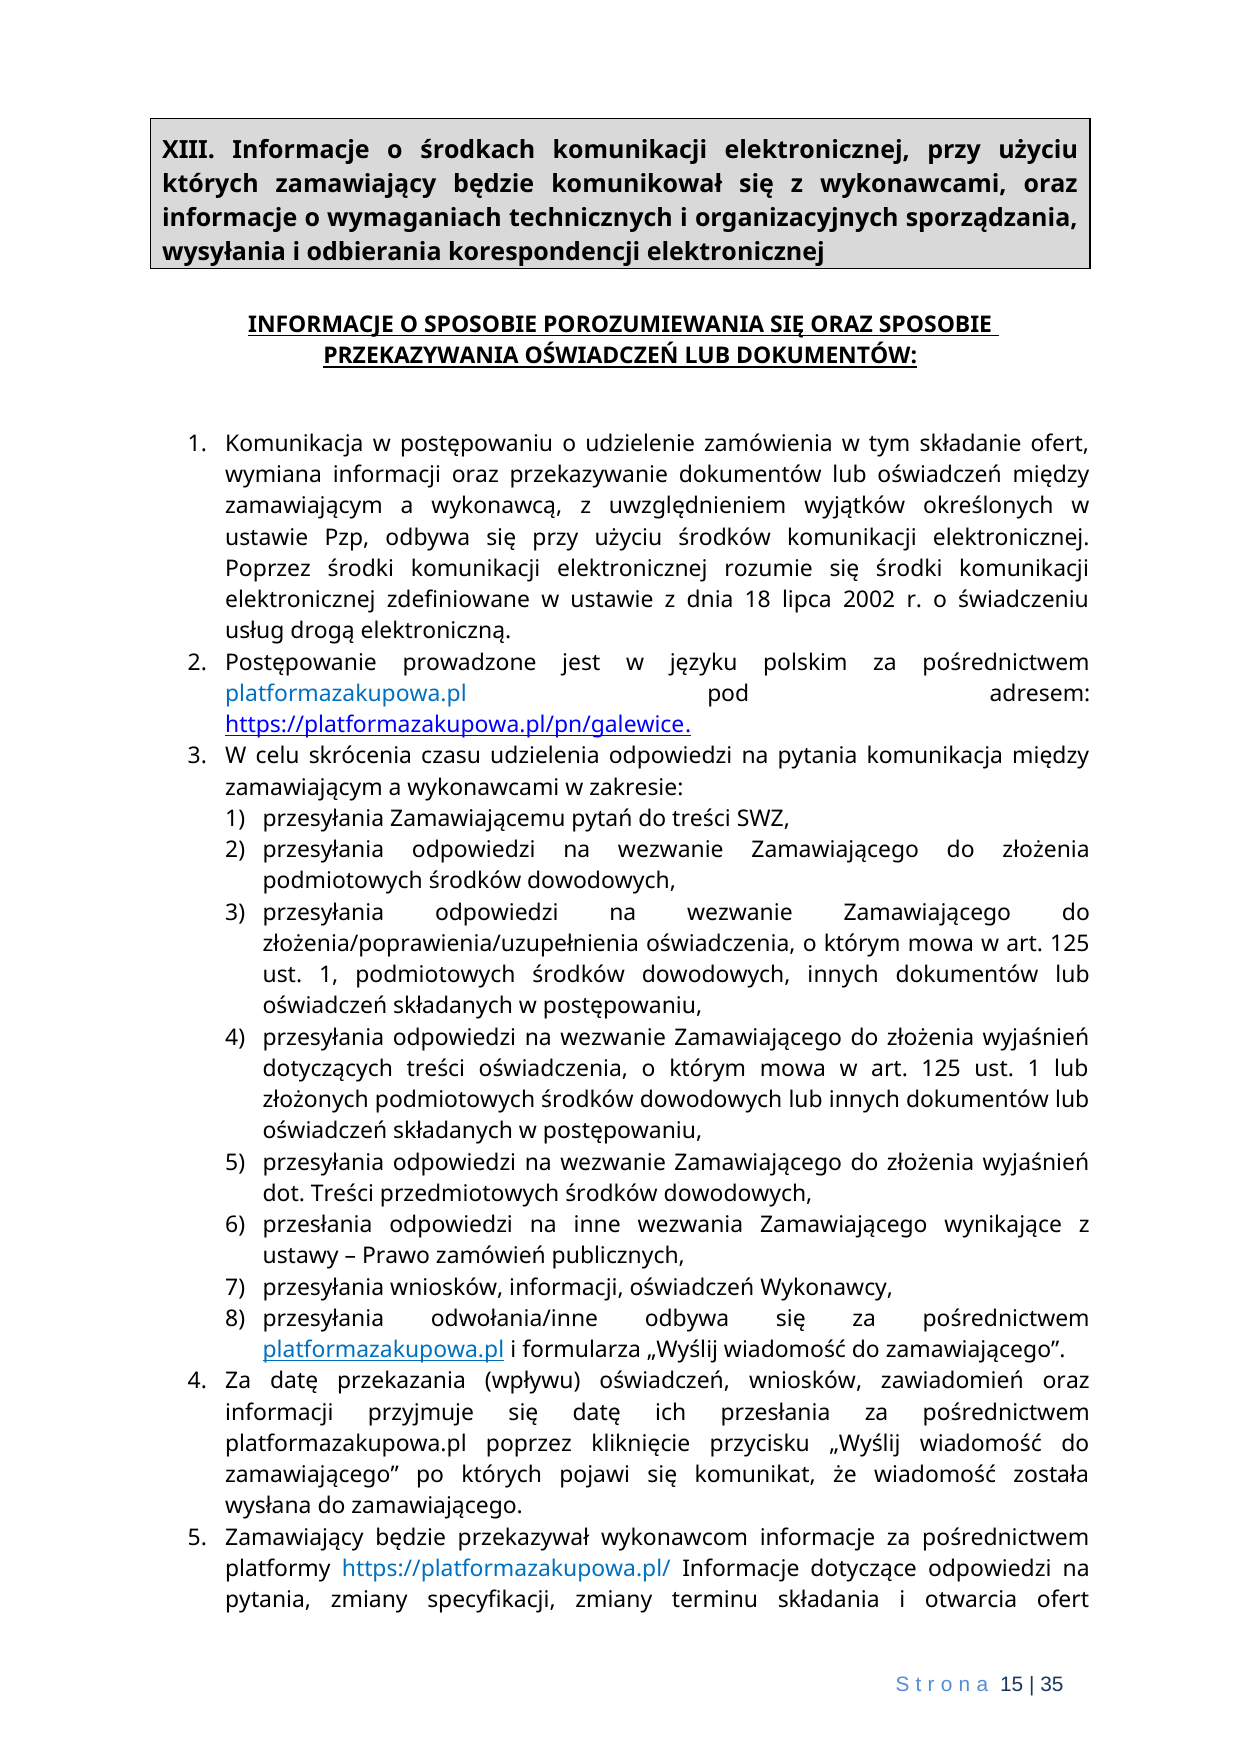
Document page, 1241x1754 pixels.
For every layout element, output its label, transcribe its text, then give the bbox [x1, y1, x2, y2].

list W celu skrócenia czasu udzielenia odpowiedzi na pytania komunikacja między zamawiającym a wykonawcami w zakresie: [187, 739, 1090, 802]
list przesyłania odpowiedzi na wezwanie Zamawiającego do złożenia wyjaśnień dot. Treści przedmiotowych środków dowodowych, [225, 1146, 1090, 1208]
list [187, 1521, 1090, 1614]
list przesyłania odpowiedzi na wezwanie Zamawiającego do złożenia wyjaśnień dotyczących treści oświadczenia, o którym mowa w art. 125 ust. 1 lub złożonych podmiotowych środków dowodowych lub innych dokumentów lub oświadczeń składanych w postępowaniu, [225, 1021, 1090, 1146]
list przesyłania odpowiedzi na wezwanie Zamawiającego do złożenia/poprawienia/uzupełnienia oświadczenia, o którym mowa w art. 125 ust. 1, podmiotowych środków dowodowych, innych dokumentów lub oświadczeń składanych w postępowaniu, [225, 896, 1090, 1021]
list przesyłania odwołania/inne odbywa się za pośrednictwem platformazakupowa.pl i formularza „Wyślij wiadomość do zamawiającego”. [225, 1302, 1090, 1364]
list przesłania odpowiedzi na inne wezwania Zamawiającego wynikające z ustawy – Prawo zamówień publicznych, [225, 1208, 1090, 1271]
list PRZEKAZYWANIA OŚWIADCZEŃ LUB DOKUMENTÓW: [150, 339, 1090, 371]
list Komunikacja w postępowaniu o udzielenie zamówienia w tym składanie ofert, wymiana informacji oraz przekazywanie dokumentów lub oświadczeń między zamawiającym a wykonawcą, z uwzględnieniem wyjątków określonych w ustawie Pzp, odbywa się przy użyciu środków komunikacji elektronicznej. Poprzez środki komunikacji elektronicznej rozumie się środki komunikacji elektronicznej zdefiniowane w ustawie z dnia 18 lipca 2002 r. o świadczeniu usług drogą elektroniczną. [187, 427, 1090, 646]
list przesyłania wniosków, informacji, oświadczeń Wykonawcy, [225, 1271, 1090, 1302]
list Za datę przekazania (wpływu) oświadczeń, wniosków, zawiadomień oraz informacji przyjmuje się datę ich przesłania za pośrednictwem platformazakupowa.pl poprzez kliknięcie przycisku „Wyślij wiadomość do zamawiającego” po których pojawi się komunikat, że wiadomość została wysłana do zamawiającego. [187, 1364, 1090, 1521]
list przesyłania Zamawiającemu pytań do treści SWZ, [225, 802, 1090, 833]
list Postępowanie prowadzone jest w języku polskim za pośrednictwem platformazakupowa.pl pod adresem: https://platformazakupowa.pl/pn/galewice. [187, 646, 1090, 739]
list przesyłania odpowiedzi na wezwanie Zamawiającego do złożenia podmiotowych środków dowodowych, [225, 833, 1090, 896]
list INFORMACJE O SPOSOBIE POROZUMIEWANIA SIĘ ORAZ SPOSOBIE [150, 308, 1090, 339]
table_header XIII. Informacje o środkach komunikacji elektronicznej, przy użyciu których zamawiający będzie komunikował się z wykonawcami, oraz informacje o wymaganiach technicznych i organizacyjnych sporządzania, wysyłania i odbierania korespondencji elektronicznej [151, 119, 1089, 268]
